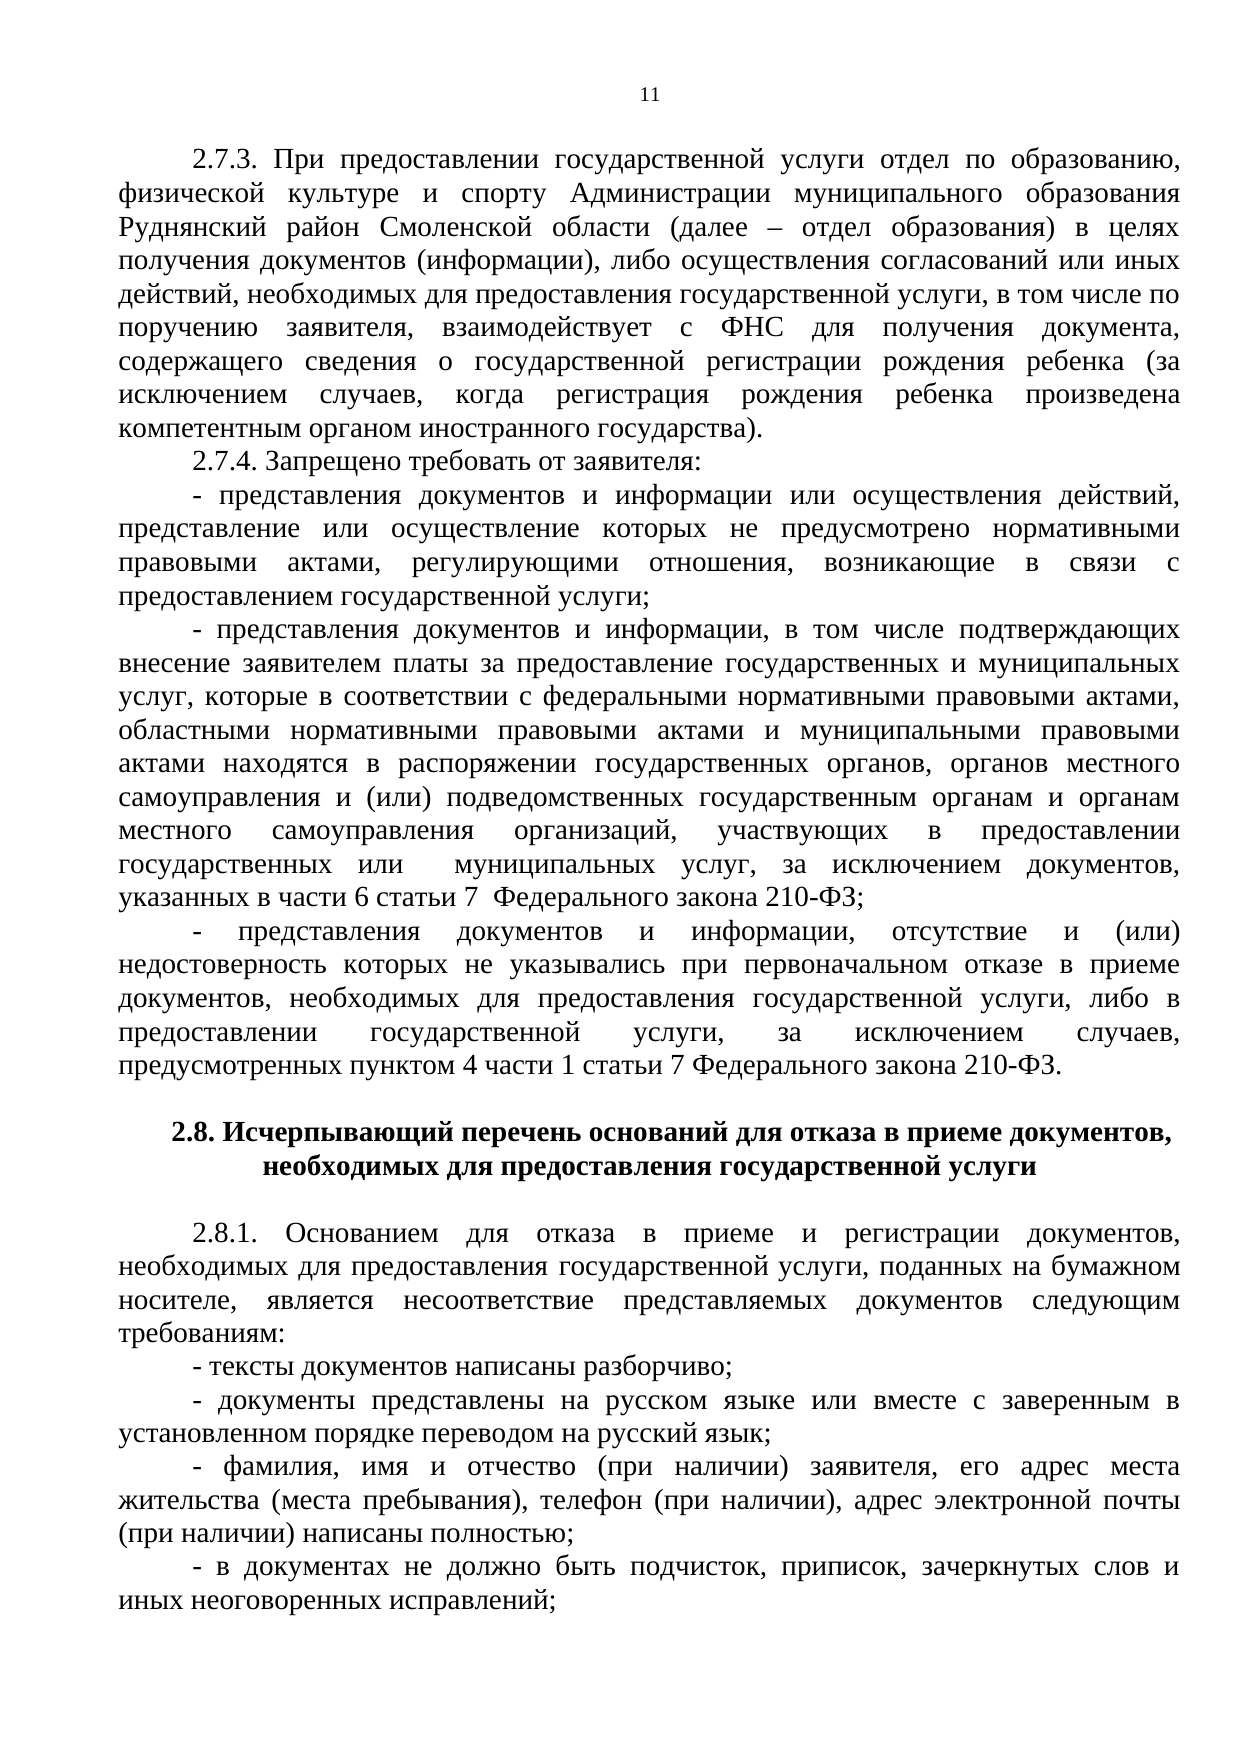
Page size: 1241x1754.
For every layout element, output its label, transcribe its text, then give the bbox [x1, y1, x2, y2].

text - в документах не должно быть подчисток, приписок, зачеркнутых слов и иных неоговоренных исправлений; [118, 1549, 1181, 1616]
text - фамилия, имя и отчество (при наличии) заявителя, его адрес места жительства (места пребывания), телефон (при наличии), адрес электронной почты (при наличии) написаны полностью; [118, 1449, 1181, 1549]
list 2.7.4. Запрещено требовать от заявителя: [118, 443, 1181, 477]
text - тексты документов написаны разборчиво; [118, 1349, 1181, 1382]
text 2.8.1. Основанием для отказа в приеме и регистрации документов, необходимых для предоставления государственной услуги, поданных на бумажном носителе, является несоответствие представляемых документов следующим требованиям: [118, 1215, 1181, 1349]
text - представления документов и информации, в том числе подтверждающих внесение заявителем платы за предоставление государственных и муниципальных услуг, которые в соответствии с федеральными нормативными правовыми актами, областными нормативными правовыми актами и муниципальными правовыми актами находятся в распоряжении государственных органов, органов местного самоуправления и (или) подведомственных государственным органам и органам местного самоуправления организаций, участвующих в предоставлении государственных или муниципальных услуг, за исключением документов, указанных в части 6 статьи 7 Федерального закона 210-ФЗ; [118, 611, 1181, 913]
text 2.8. Исчерпывающий перечень оснований для отказа в приеме документов, необходимых для предоставления государственной услуги [118, 1114, 1181, 1181]
text - представления документов и информации, отсутствие и (или) недостоверность которых не указывались при первоначальном отказе в приеме документов, необходимых для предоставления государственной услуги, либо в предоставлении государственной услуги, за исключением случаев, предусмотренных пунктом 4 части 1 статьи 7 Федерального закона 210-ФЗ. [118, 913, 1181, 1081]
list 2.7.3. При предоставлении государственной услуги отдел по образованию, физической культуре и спорту Администрации муниципального образования Руднянский район Смоленской области (далее – отдел образования) в целях получения документов (информации), либо осуществления согласований или иных действий, необходимых для предоставления государственной услуги, в том числе по поручению заявителя, взаимодействует с ФНС для получения документа, содержащего сведения о государственной регистрации рождения ребенка (за исключением случаев, когда регистрация рождения ребенка произведена компетентным органом иностранного государства). [118, 142, 1181, 443]
text - документы представлены на русском языке или вместе с заверенным в установленном порядке переводом на русский язык; [118, 1382, 1181, 1449]
text - представления документов и информации или осуществления действий, представление или осуществление которых не предусмотрено нормативными правовыми актами, регулирующими отношения, возникающие в связи с предоставлением государственной услуги; [118, 477, 1181, 611]
